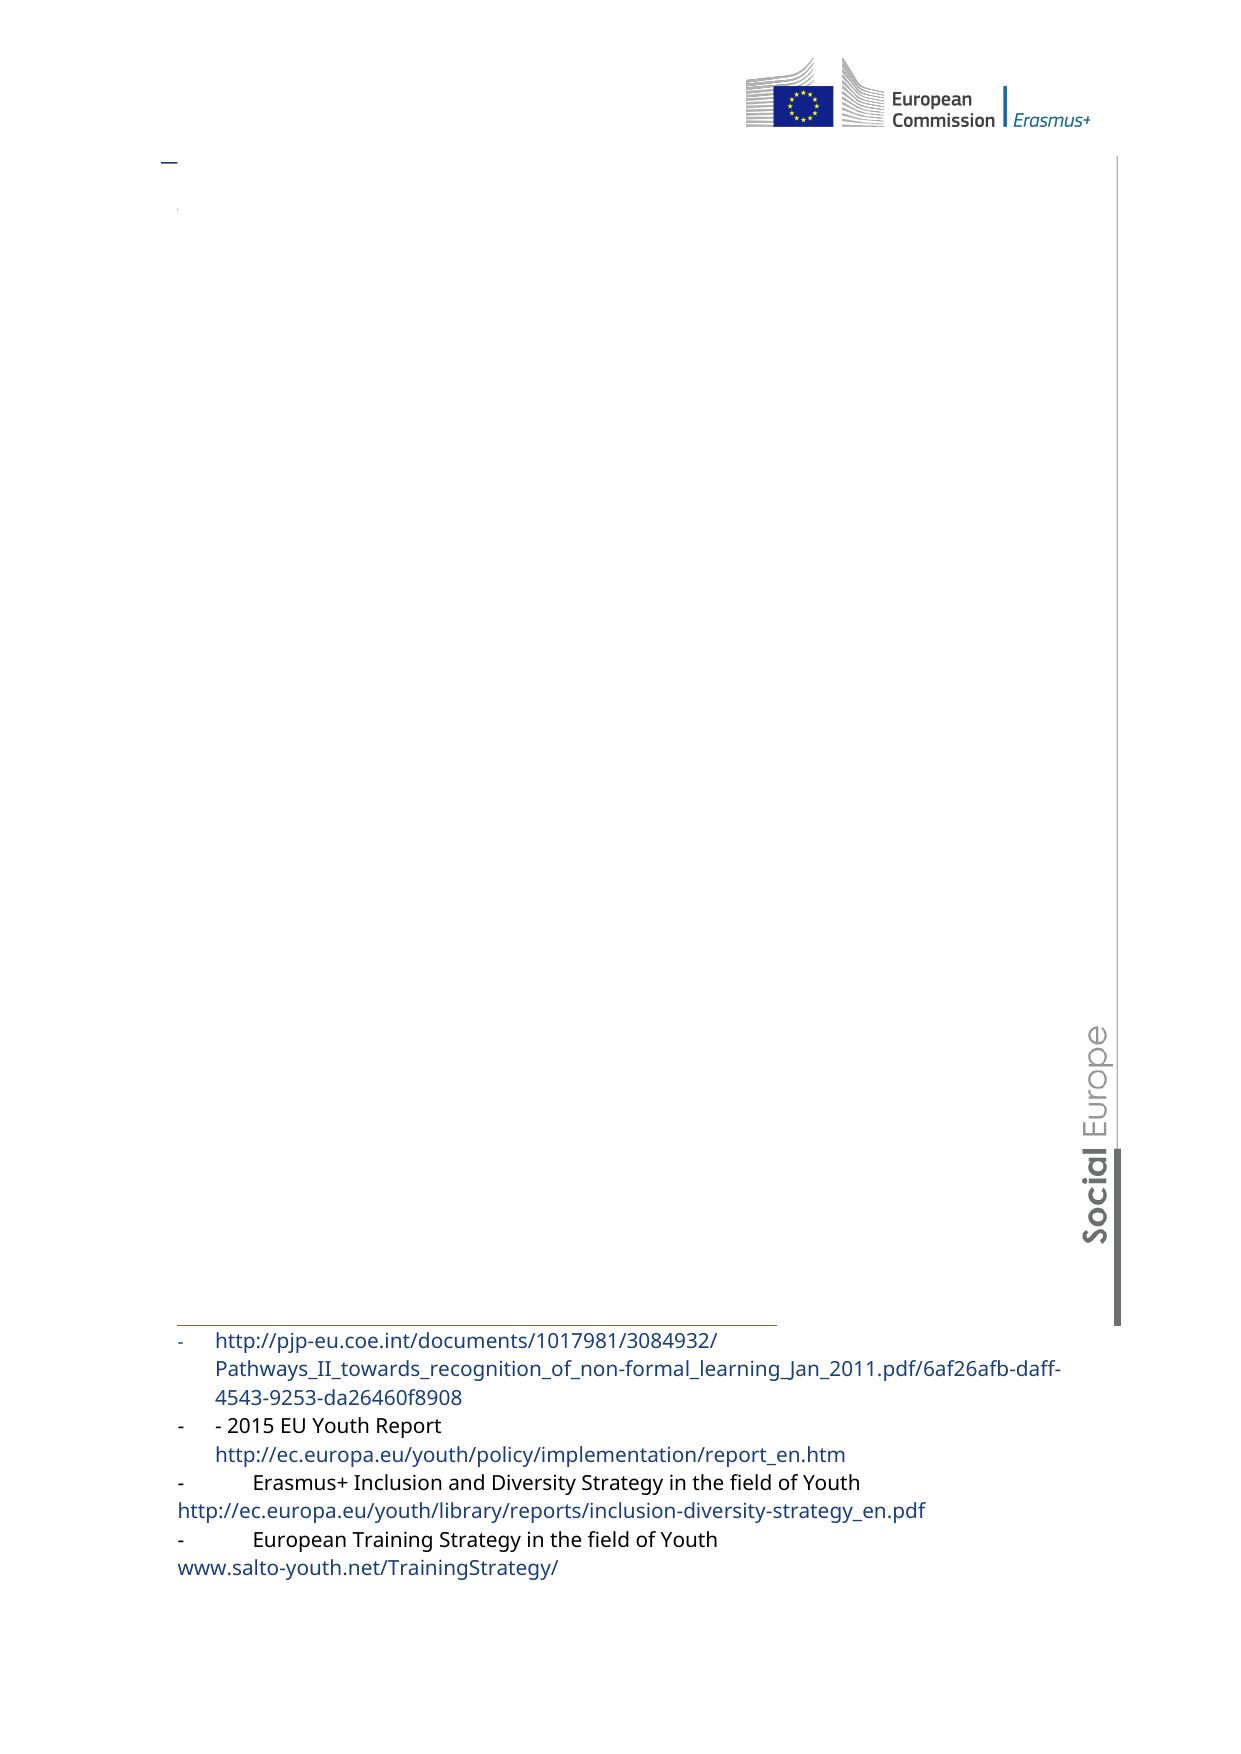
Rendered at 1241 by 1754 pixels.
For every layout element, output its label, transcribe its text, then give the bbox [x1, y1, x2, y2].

text http://ec.europa.eu/youth/policy/implementation/report_en.htm [215, 1440, 1092, 1468]
list http://pjp-eu.coe.int/documents/1017981/3084932/Pathways_II_towards_recognition_of_non-formal_learning_Jan_2011.pdf/6af26afb-daff-4543-9253-da26460f8908 [177, 1326, 1092, 1411]
text www.salto-youth.net/TrainingStrategy/ [177, 1553, 1092, 1582]
text - European Training Strategy in the field of Youth [177, 1525, 1092, 1553]
list - 2015 EU Youth Report [177, 1411, 1092, 1440]
text http://ec.europa.eu/youth/library/reports/inclusion-diversity-strategy_en.pdf [177, 1497, 1092, 1525]
picture [746, 58, 1090, 130]
picture [177, 156, 1121, 1326]
text - Erasmus+ Inclusion and Diversity Strategy in the field of Youth [177, 1468, 1092, 1497]
